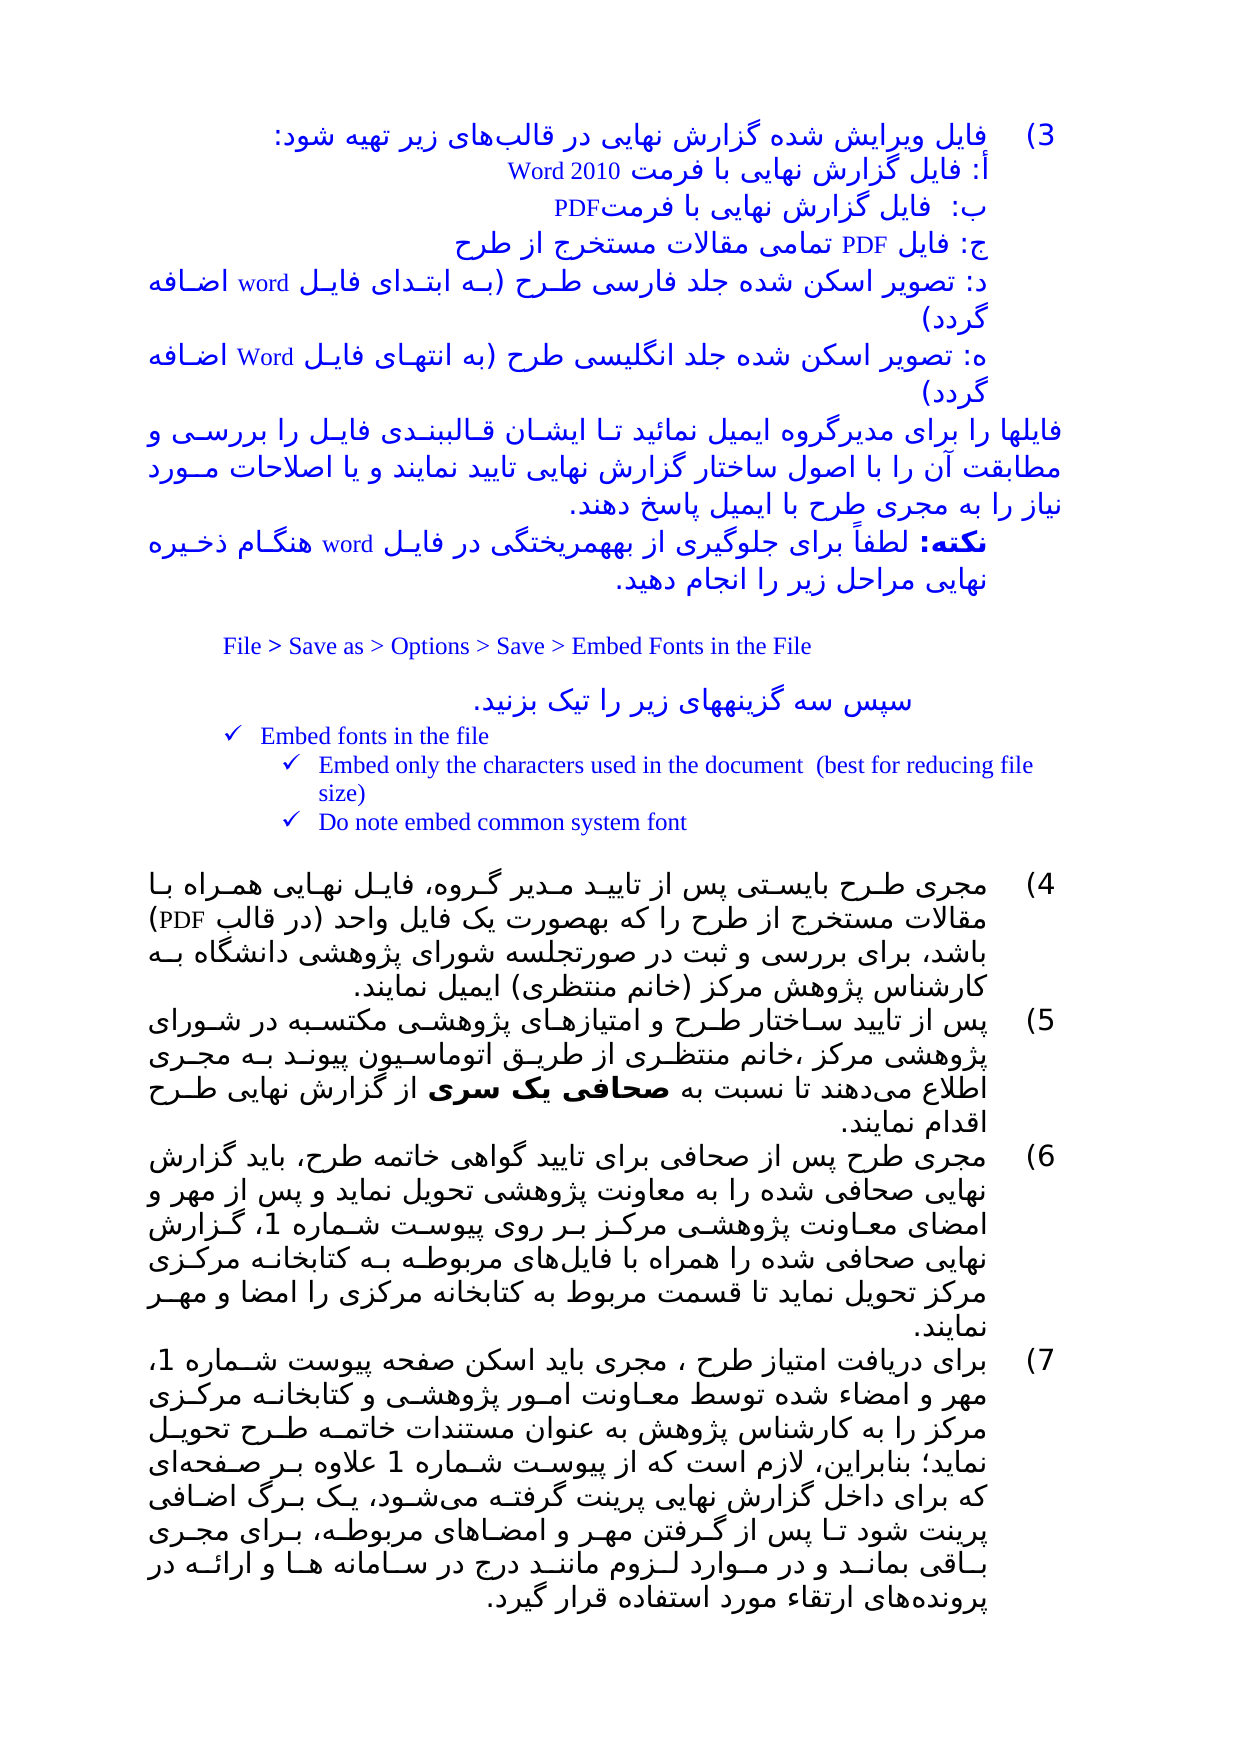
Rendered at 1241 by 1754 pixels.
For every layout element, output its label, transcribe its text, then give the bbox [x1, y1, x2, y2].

list د: تصویر اسکن شده جلد فارسی طرح (به ابتدای فایل word اضافه گردد) [148, 264, 988, 335]
list ه: تصویر اسکن شده جلد انگلیسی طرح (به انتهای فایل Word اضافه گردد) [148, 338, 988, 410]
list أ: فایل گزارش نهایی با فرمت Word 2010 [148, 152, 989, 186]
list مجری طرح بایستی پس از تایید مدیر گروه، فایل نهایی همراه با مقالات مستخرج از طرح را که بهصورت یک فایل واحد (در قالب PDF) باشد، برای بررسی و ثبت در صورتجلسه شورای پژوهشی دانشگاه به کارشناس پژوهش مرکز (خانم منتظری) ایمیل نمایند. [148, 868, 1026, 1003]
list ب: فایل گزارش نهایی با فرمتPDF [148, 189, 988, 223]
list سپس سه گزینههای زیر را تیک بزنید. [148, 684, 913, 718]
list مجری طرح پس از صحافی برای تایید گواهی خاتمه طرح، باید گزارش نهایی صحافی شده را به معاونت پژوهشی تحویل نماید و پس از مهر و امضای معاونت پژوهشی مرکز بر روی پیوست شماره 1، گزارش نهایی صحافی شده را همراه با فایل‌های مربوطه به کتابخانه مرکزی مرکز تحویل نماید تا قسمت مربوط به کتابخانه مرکزی را امضا و مهر نمایند. [148, 1139, 1026, 1343]
list File > Save as > Options > Save > Embed Fonts in the File [223, 631, 1063, 660]
list نکته: لطفاً برای جلوگیری از بههمریختگی در فایل word هنگام ذخیره نهایی مراحل زیر را انجام دهید. [148, 525, 988, 596]
text فایلها را برای مدیرگروه ایمیل نمائید تا ایشان قالببندی فایل را بررسی و مطابقت آن را با اصول ساختار گزارش نهایی تایید نمایند و یا اصلاحات مورد نیاز را به مجری طرح با ایمیل پاسخ دهند. [148, 413, 1063, 522]
list Do note embed common system font [281, 807, 1063, 836]
list برای دریافت امتیاز طرح ، مجری باید اسکن صفحه پیوست شماره 1، مهر و امضاء شده توسط معاونت امور پژوهشی و کتابخانه مرکزی مرکز را به کارشناس پژوهش به عنوان مستندات خاتمه طرح تحویل نماید؛ بنابراین، لازم است که از پیوست شماره 1 علاوه بر صفحه‌ای که برای داخل گزارش نهایی پرینت گرفته می‌شود، یک برگ اضافی پرینت شود تا پس از گرفتن مهر و امضاهای مربوطه، برای مجری باقی بماند و در موارد لزوم مانند درج در سامانه ها و ارائه در پرونده‌های ارتقاء مورد استفاده قرار گیرد. [148, 1343, 1026, 1615]
list ج: فایل PDF تمامی مقالات مستخرج از طرح [148, 227, 988, 261]
list Embed fonts in the file [223, 721, 1063, 750]
list فایل ویرایش شده گزارش نهایی در قالب‌های زیر تهیه شود: [148, 118, 1026, 152]
list Embed only the characters used in the document (best for reducing file size) [281, 750, 1063, 807]
list پس از تایید ساختار طرح و امتیازهای پژوهشی مکتسبه در شورای پژوهشی مرکز ،خانم منتظری از طریق اتوماسیون پیوند به مجری اطلاع می‌دهند تا نسبت به صحافی یک سری از گزارش نهایی طرح اقدام نمایند. [148, 1003, 1026, 1139]
